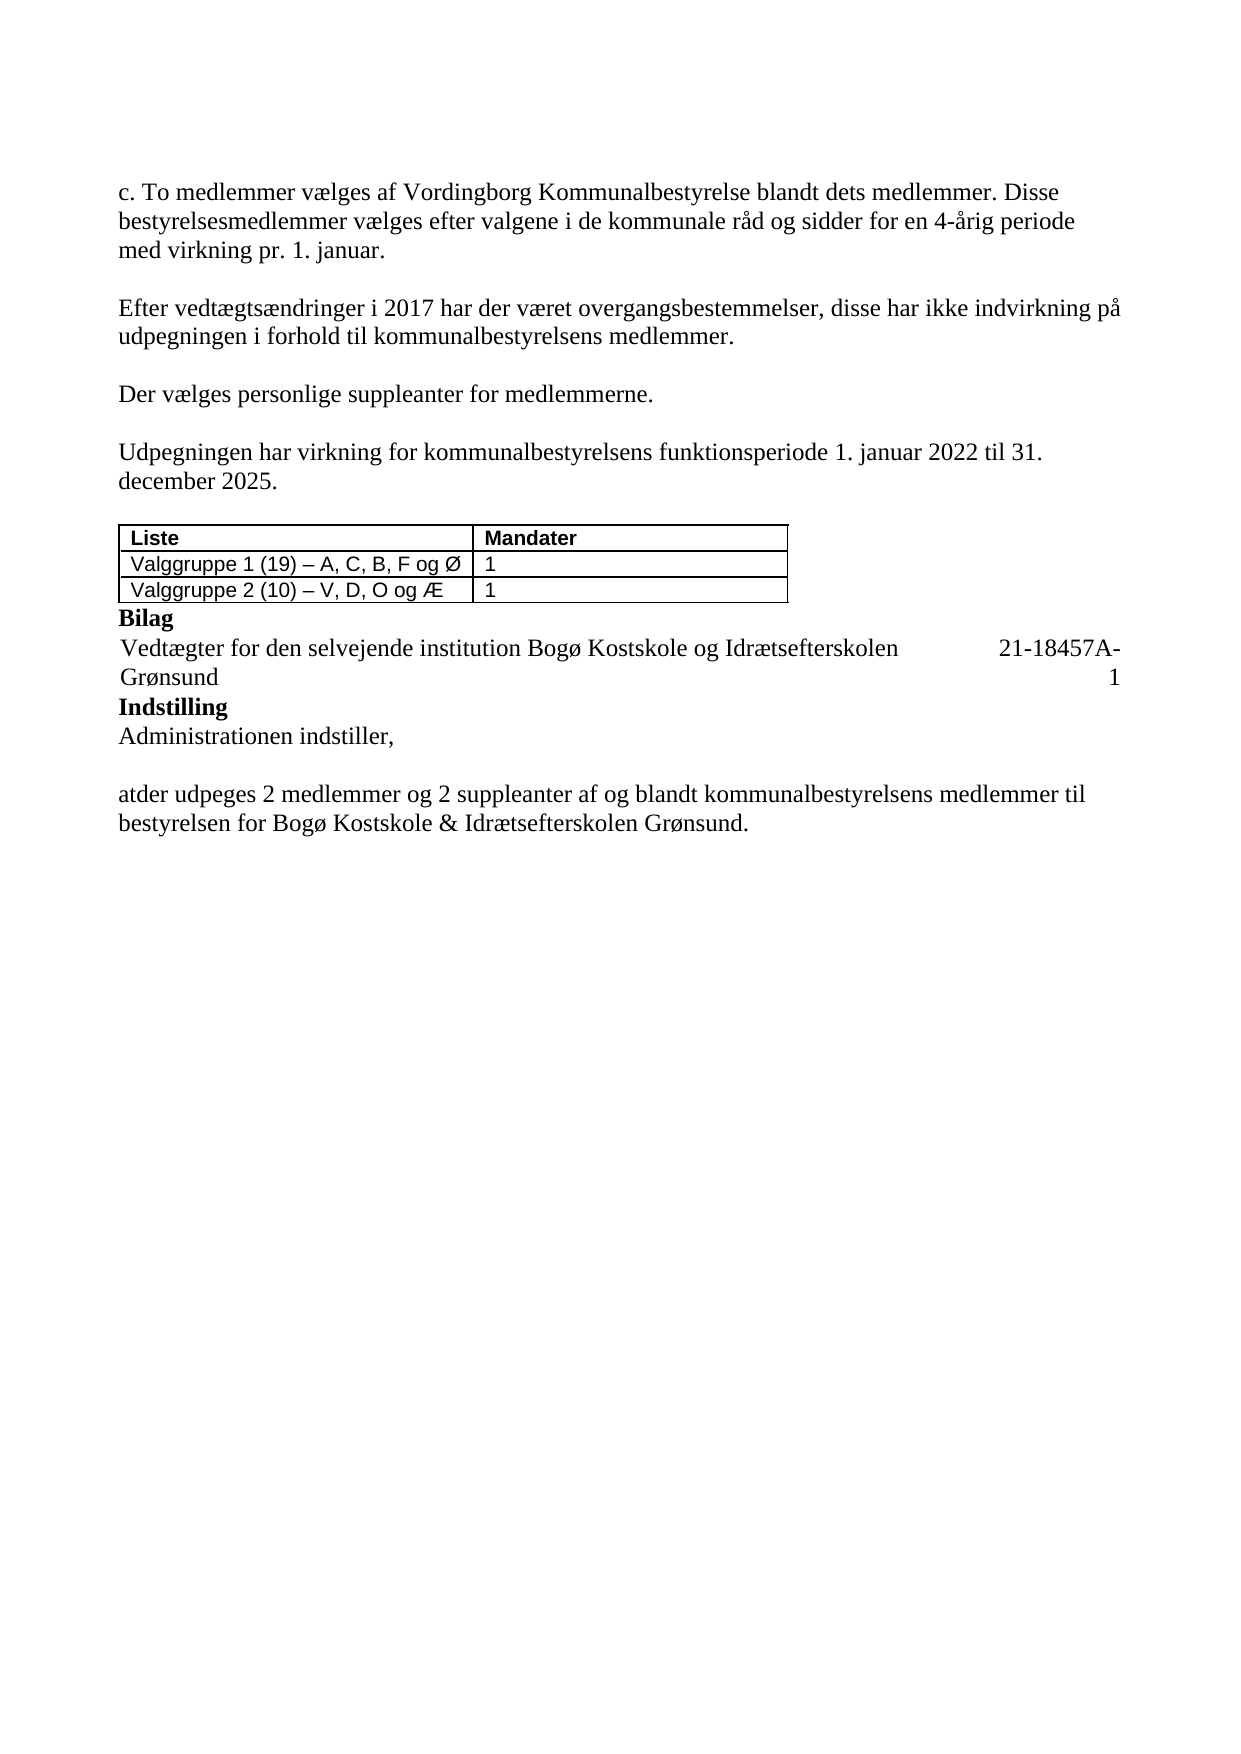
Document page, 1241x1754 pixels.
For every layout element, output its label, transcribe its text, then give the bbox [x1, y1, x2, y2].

table_cell Valggruppe 1 (19) – A, C, B, F og Ø [120, 551, 472, 576]
text c. To medlemmer vælges af Vordingborg Kommunalbestyrelse blandt dets medlemmer. Disse bestyrelsesmedlemmer vælges efter valgene i de kommunale råd og sidder for en 4-årig periode med virkning pr. 1. januar. [118, 177, 1122, 263]
table_header Liste [120, 526, 472, 550]
text Bilag [118, 603, 1122, 632]
table_cell 1 [474, 578, 787, 601]
table_cell Valggruppe 2 (10) – V, D, O og Æ [120, 577, 472, 601]
table_header Vedtægter for den selvejende institution Bogø Kostskole og Idrætsefterskolen Grønsund [118, 632, 985, 692]
text Udpegningen har virkning for kommunalbestyrelsens funktionsperiode 1. januar 2022 til 31. december 2025. [118, 437, 1122, 495]
table_header Mandater [474, 526, 787, 550]
text atder udpeges 2 medlemmer og 2 suppleanter af og blandt kommunalbestyrelsens medlemmer til bestyrelsen for Bogø Kostskole & Idrætsefterskolen Grønsund. [118, 779, 1122, 837]
text Indstilling [118, 692, 1122, 721]
text Efter vedtægtsændringer i 2017 har der været overgangsbestemmelser, disse har ikke indvirkning på udpegningen i forhold til kommunalbestyrelsens medlemmer. [118, 293, 1122, 350]
table_header 21-18457A-1 [985, 632, 1122, 692]
text Der vælges personlige suppleanter for medlemmerne. [118, 379, 1122, 408]
text Administrationen indstiller, [118, 721, 1122, 750]
table_cell 1 [474, 552, 787, 576]
